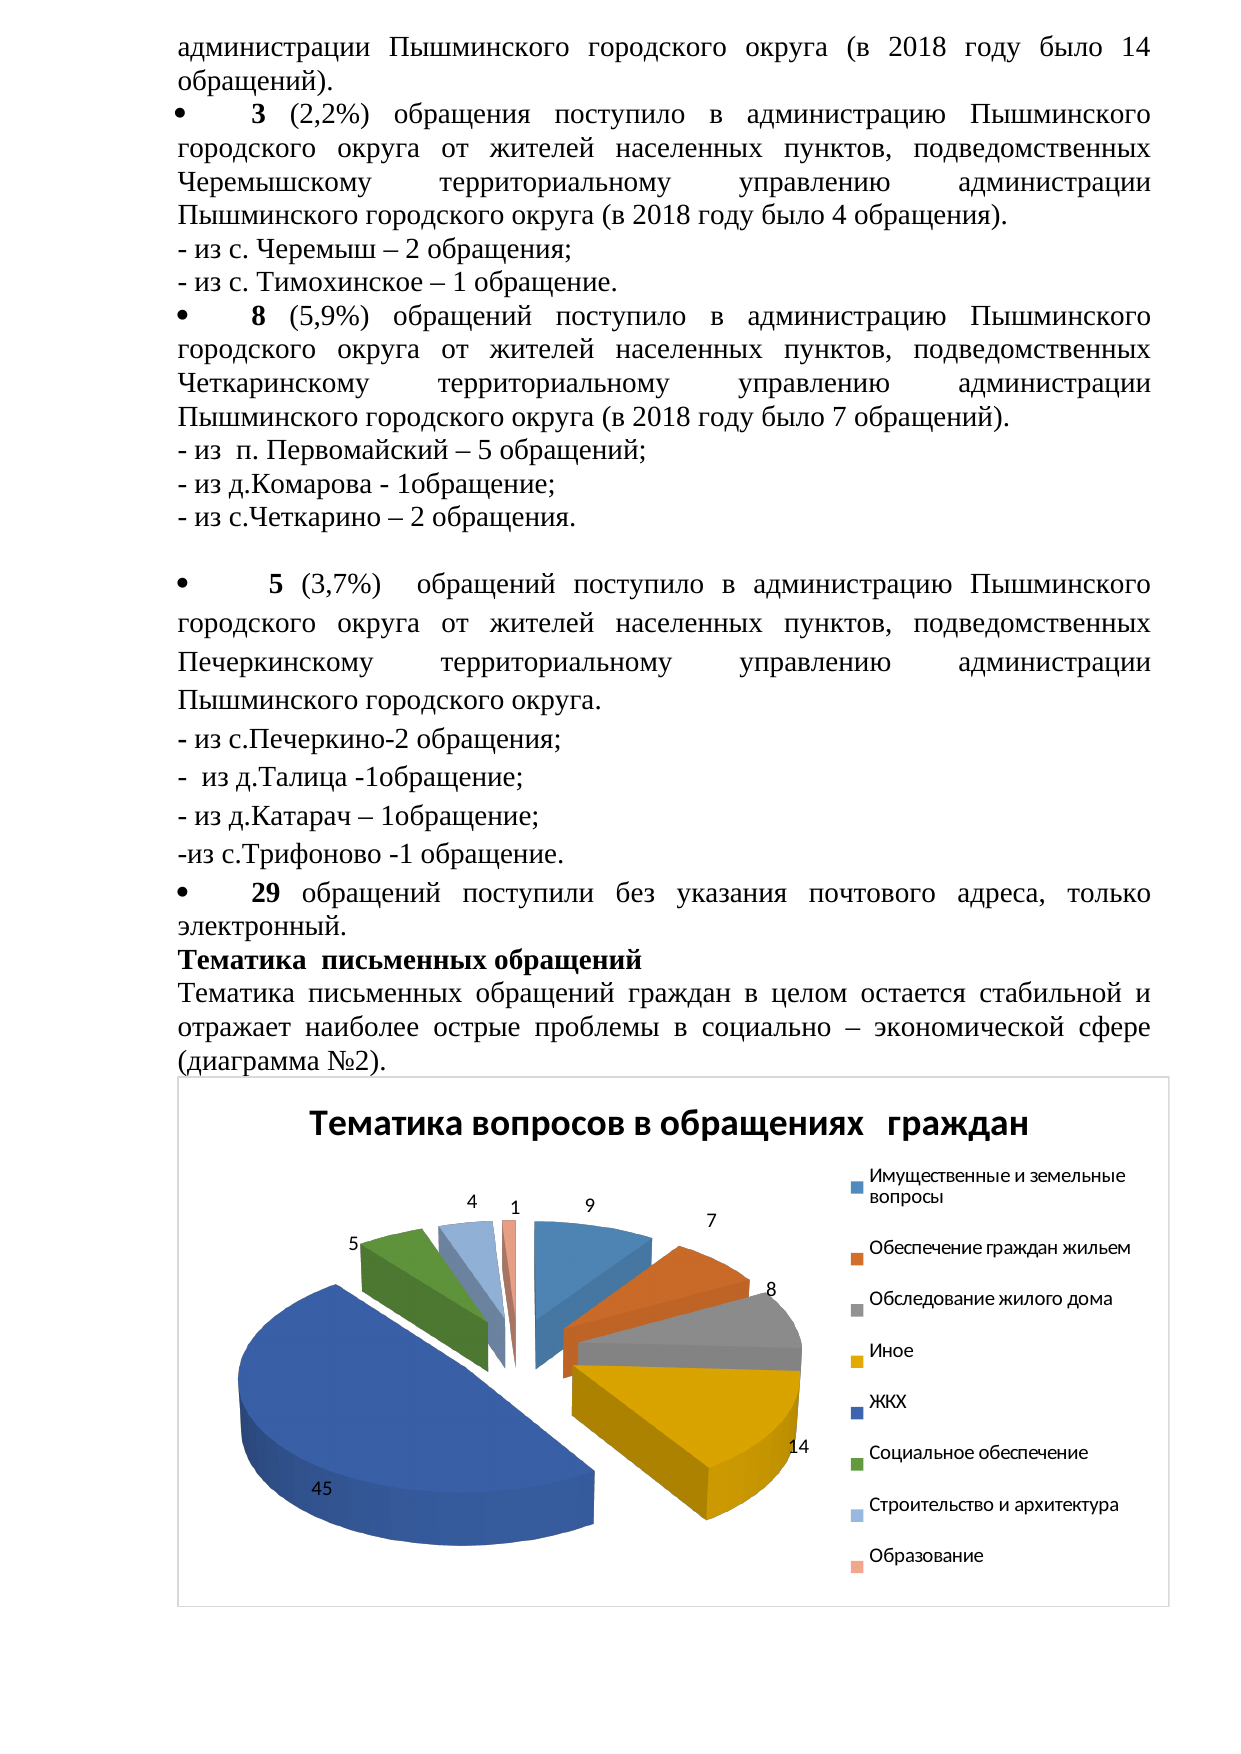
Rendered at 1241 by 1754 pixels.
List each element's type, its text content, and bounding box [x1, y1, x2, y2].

text - из п. Первомайский – 5 обращений; [177, 432, 1152, 466]
list 3 (2,2%) обращения поступило в администрацию Пышминского городского округа от жителей населенных пунктов, подведомственных Черемышскому территориальному управлению администрации Пышминского городского округа (в 2018 году было 4 обращения). [175, 97, 1152, 231]
list 5 (3,7%) обращений поступило в администрацию Пышминского городского округа от жителей населенных пунктов, подведомственных Печеркинскому территориальному управлению администрации Пышминского городского округа. [177, 566, 1152, 716]
text - из с. Черемыш – 2 обращения; [177, 231, 1152, 264]
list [177, 29, 1152, 97]
text -из с.Трифоново -1 обращение. [177, 836, 1152, 870]
text Тематика письменных обращений граждан в целом остается стабильной и отражает наиболее острые проблемы в социально – экономической сфере (диаграмма №2). [177, 976, 1152, 1076]
text - из д.Талица -1обращение; [177, 759, 1152, 793]
text - из с.Печеркино-2 обращения; [177, 721, 1152, 754]
list 8 (5,9%) обращений поступило в администрацию Пышминского городского округа от жителей населенных пунктов, подведомственных Четкаринскому территориальному управлению администрации Пышминского городского округа (в 2018 году было 7 обращений). [177, 298, 1152, 432]
text - из д.Комарова - 1обращение; [177, 466, 1152, 499]
text Тематика письменных обращений [177, 942, 1152, 976]
text - из с. Тимохинское – 1 обращение. [177, 264, 1152, 298]
text - из д.Катарач – 1обращение; [177, 798, 1152, 831]
text - из с.Четкарино – 2 обращения. [177, 499, 1152, 533]
list 29 обращений поступили без указания почтового адреса, только электронный. [177, 875, 1152, 942]
